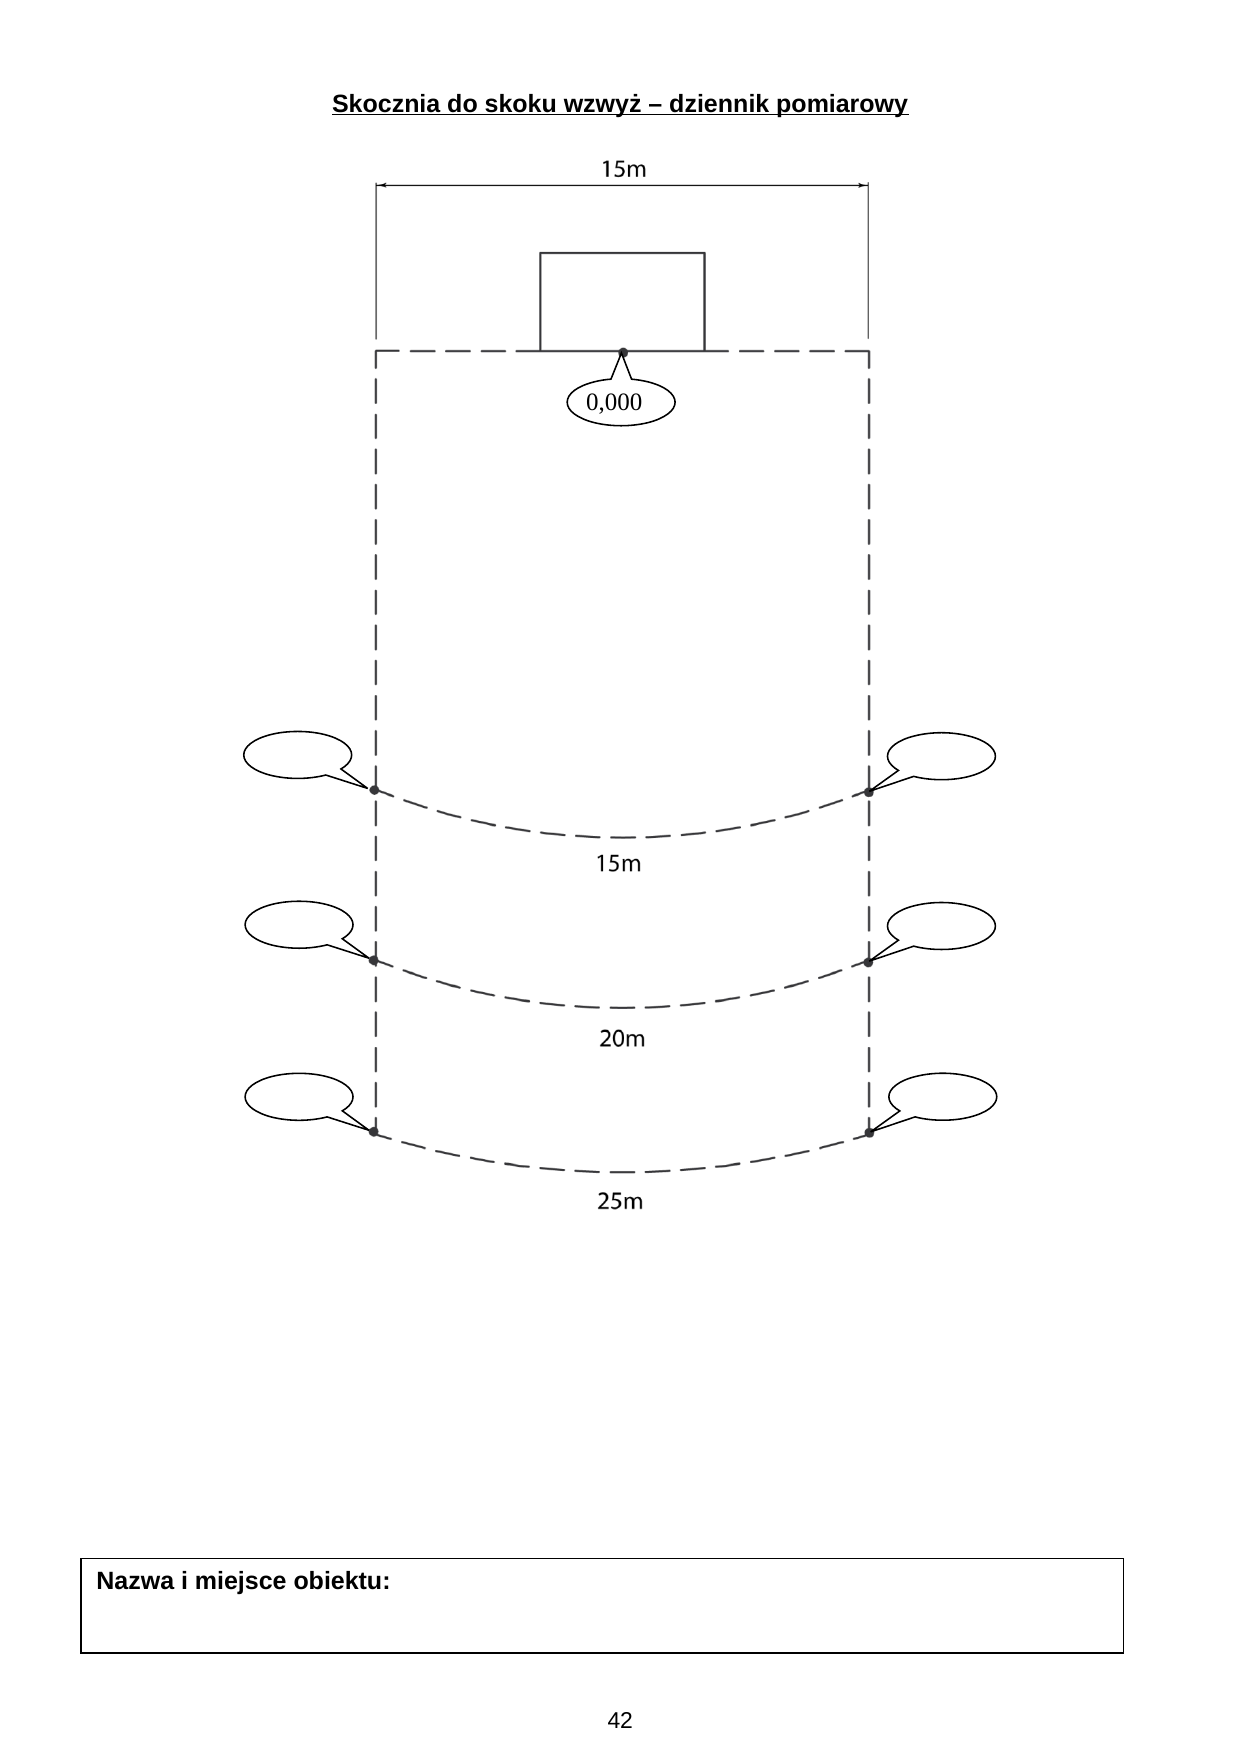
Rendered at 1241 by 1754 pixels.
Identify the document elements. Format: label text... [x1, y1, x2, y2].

text Skocznia do skoku wzwyż – dziennik pomiarowy [148, 89, 1092, 117]
picture [328, 146, 912, 1223]
